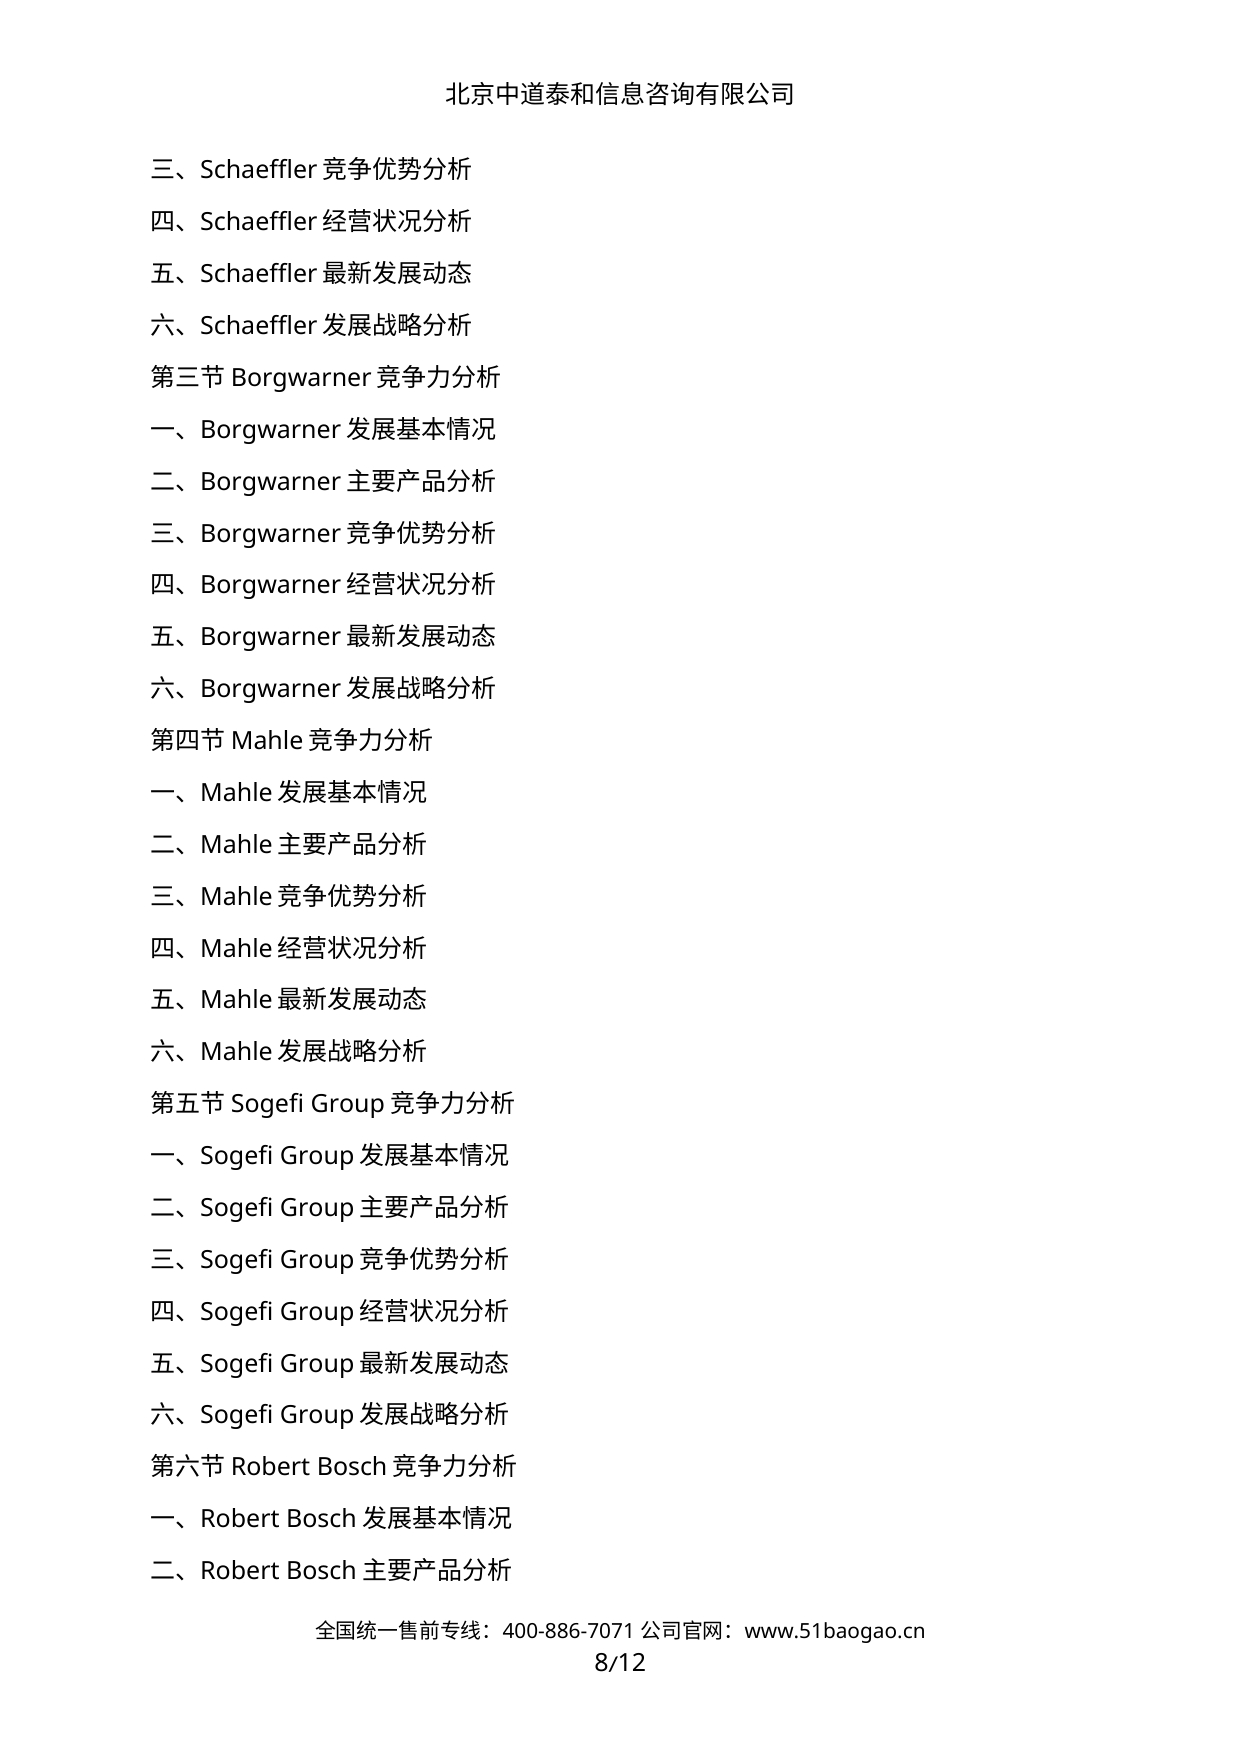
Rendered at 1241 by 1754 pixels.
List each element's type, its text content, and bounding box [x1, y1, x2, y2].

text 五、Mahle最新发展动态 [150, 980, 1090, 1016]
text 一、Robert Bosch发展基本情况 [150, 1499, 1090, 1535]
text 四、Mahle经营状况分析 [150, 928, 1090, 964]
text 第五节 Sogefi Group竞争力分析 [150, 1084, 1090, 1120]
text 五、Schaeffler最新发展动态 [150, 254, 1090, 290]
text 二、Sogefi Group主要产品分析 [150, 1187, 1090, 1224]
text 六、Mahle发展战略分析 [150, 1032, 1090, 1068]
text 四、Schaeffler经营状况分析 [150, 202, 1090, 238]
text 三、Sogefi Group竞争优势分析 [150, 1239, 1090, 1276]
text 第三节 Borgwarner竞争力分析 [150, 357, 1090, 394]
text 二、Borgwarner主要产品分析 [150, 461, 1090, 497]
text 六、Schaeffler发展战略分析 [150, 306, 1090, 342]
text 六、Sogefi Group发展战略分析 [150, 1395, 1090, 1431]
text 三、Mahle竞争优势分析 [150, 876, 1090, 912]
text 第四节 Mahle竞争力分析 [150, 721, 1090, 757]
text 二、Mahle主要产品分析 [150, 824, 1090, 861]
text 四、Borgwarner经营状况分析 [150, 565, 1090, 601]
text 一、Sogefi Group发展基本情况 [150, 1136, 1090, 1172]
text 一、Borgwarner发展基本情况 [150, 409, 1090, 446]
text 一、Mahle发展基本情况 [150, 772, 1090, 809]
text 四、Sogefi Group经营状况分析 [150, 1291, 1090, 1327]
text 三、Schaeffler竞争优势分析 [150, 150, 1090, 186]
text 二、Robert Bosch主要产品分析 [150, 1551, 1090, 1587]
text 五、Borgwarner最新发展动态 [150, 617, 1090, 653]
text 六、Borgwarner发展战略分析 [150, 669, 1090, 705]
text 三、Borgwarner竞争优势分析 [150, 513, 1090, 549]
text 五、Sogefi Group最新发展动态 [150, 1343, 1090, 1379]
text 第六节 Robert Bosch竞争力分析 [150, 1447, 1090, 1483]
